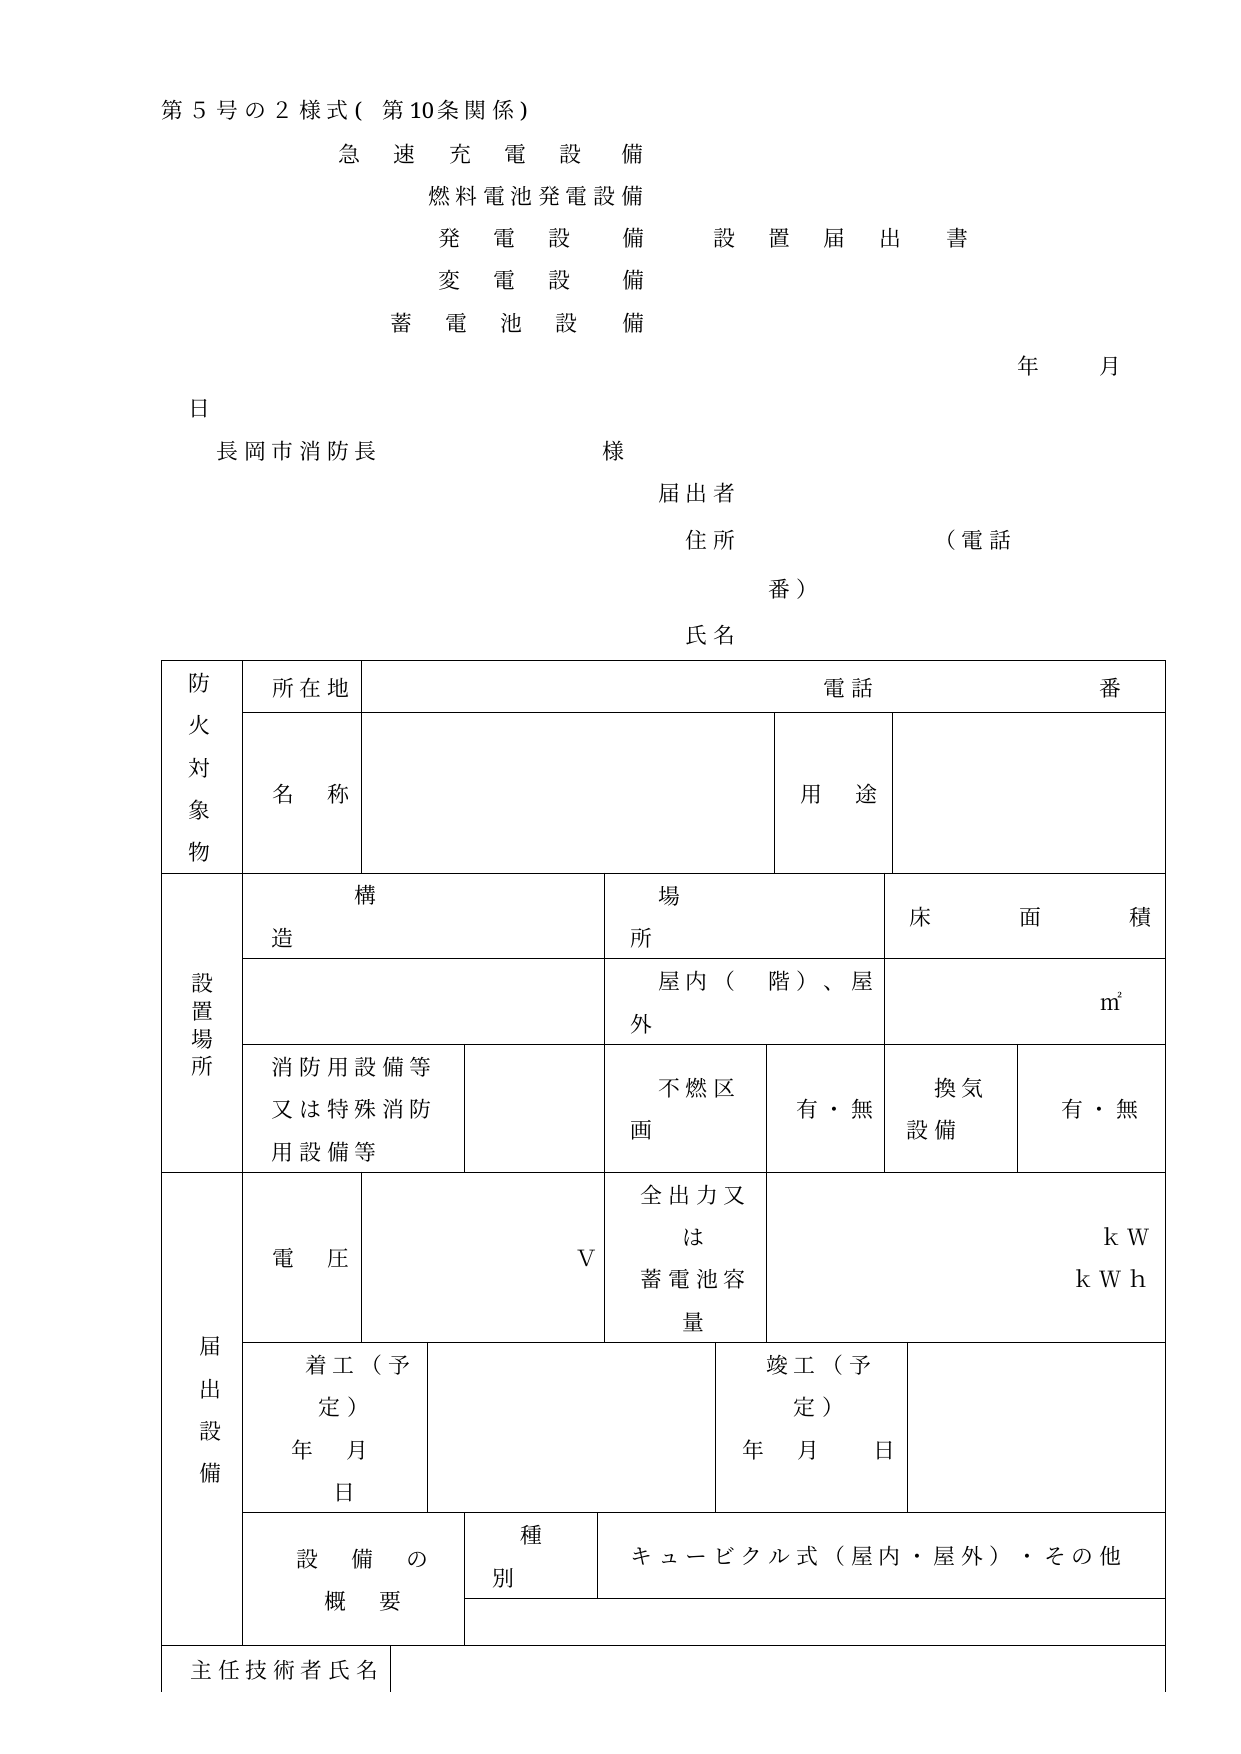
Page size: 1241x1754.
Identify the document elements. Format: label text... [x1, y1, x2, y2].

table_cell 有・無 [1018, 1045, 1165, 1172]
table_cell 不燃区画 [605, 1045, 766, 1172]
table_cell 所在地 [243, 661, 361, 712]
table_cell 有・無 [767, 1045, 884, 1172]
table_header 設置届出書 [686, 131, 1208, 343]
table_cell 主任技術者氏名 [162, 1646, 390, 1692]
table_cell 設置場所 [162, 874, 242, 1172]
table_header 急速充電設備 燃料電池発電設備 発電設備 変電設備 蓄電池設備 [162, 131, 685, 343]
table_cell 屋内（ 階）、屋外 [605, 959, 884, 1044]
table_cell 全出力又は 蓄電池容量 [605, 1173, 766, 1342]
table_cell 消防用設備等又は特殊消防用設備等 [243, 1045, 464, 1172]
table_cell 換気設備 [885, 1045, 1017, 1172]
table_cell 着工（予定） 年月日 [243, 1343, 427, 1512]
table_cell 構 造 [243, 874, 604, 958]
table_cell 電話 番 [362, 661, 1165, 712]
table_cell ｋＷ ｋＷｈ [767, 1173, 1165, 1342]
table_cell [428, 1343, 715, 1512]
table_cell [908, 1343, 1165, 1512]
table_cell [362, 713, 774, 872]
table_cell [391, 1646, 1165, 1692]
table_cell 竣工（予定） 年月日 [716, 1343, 907, 1512]
table_cell 電 圧 [243, 1173, 361, 1342]
table_header 年 月 日 長岡市消防長 様 届出者 住所 （電話 番） 氏名 [161, 344, 1165, 660]
table_cell [893, 713, 1165, 872]
table_cell [465, 1599, 1165, 1645]
table_cell 防火 対象 物 [162, 661, 242, 872]
table_cell 設 備 の 概 要 [243, 1513, 464, 1645]
table_cell 名 称 [243, 713, 361, 872]
table_cell 床 面 積 [885, 874, 1165, 958]
table_cell 場 所 [605, 874, 884, 958]
table_cell 用 途 [775, 713, 892, 872]
table_cell [243, 959, 604, 1044]
table_cell 種 別 [465, 1513, 597, 1598]
table_cell [465, 1045, 604, 1172]
table_cell 届 出 設 備 [162, 1173, 242, 1645]
table_cell キュービクル式（屋内・屋外）・その他 [598, 1513, 1165, 1598]
table_cell Ｖ [362, 1173, 604, 1342]
table_cell ㎡ [885, 959, 1165, 1044]
text 第５号の２様式(第10条関係) [161, 88, 1182, 130]
